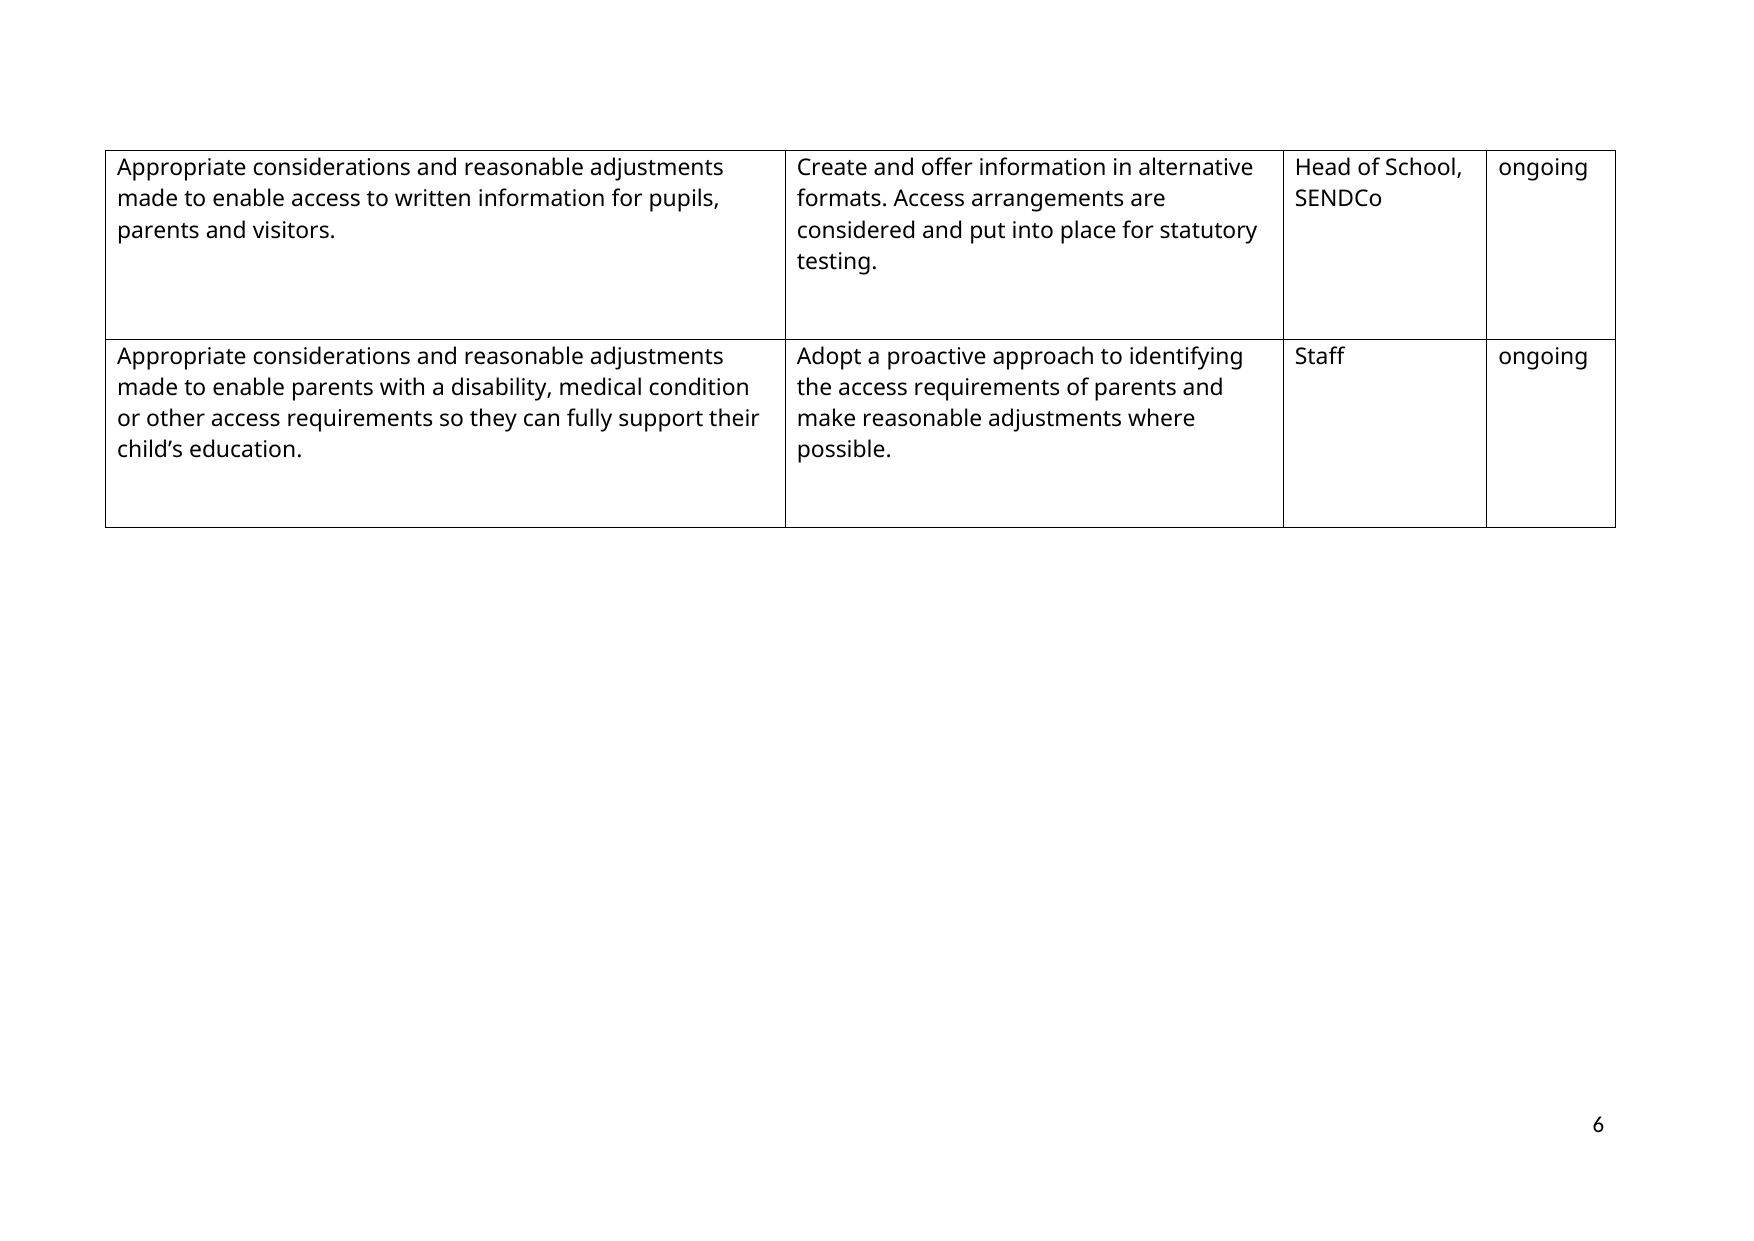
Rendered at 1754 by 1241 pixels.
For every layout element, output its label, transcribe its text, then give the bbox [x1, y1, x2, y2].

table_cell Create and offer information in alternative formats. Access arrangements are considered and put into place for statutory testing. [786, 151, 1283, 338]
table_cell Adopt a proactive approach to identifying the access requirements of parents and make reasonable adjustments where possible. [786, 340, 1283, 527]
table_cell Head of School, SENDCo [1284, 151, 1486, 338]
table_cell Staff [1284, 340, 1486, 527]
table_cell Appropriate considerations and reasonable adjustments made to enable access to written information for pupils, parents and visitors. [106, 151, 785, 338]
table_cell ongoing [1487, 340, 1615, 527]
table_cell ongoing [1487, 151, 1615, 338]
table_cell Appropriate considerations and reasonable adjustments made to enable parents with a disability, medical condition or other access requirements so they can fully support their child’s education. [106, 340, 785, 527]
